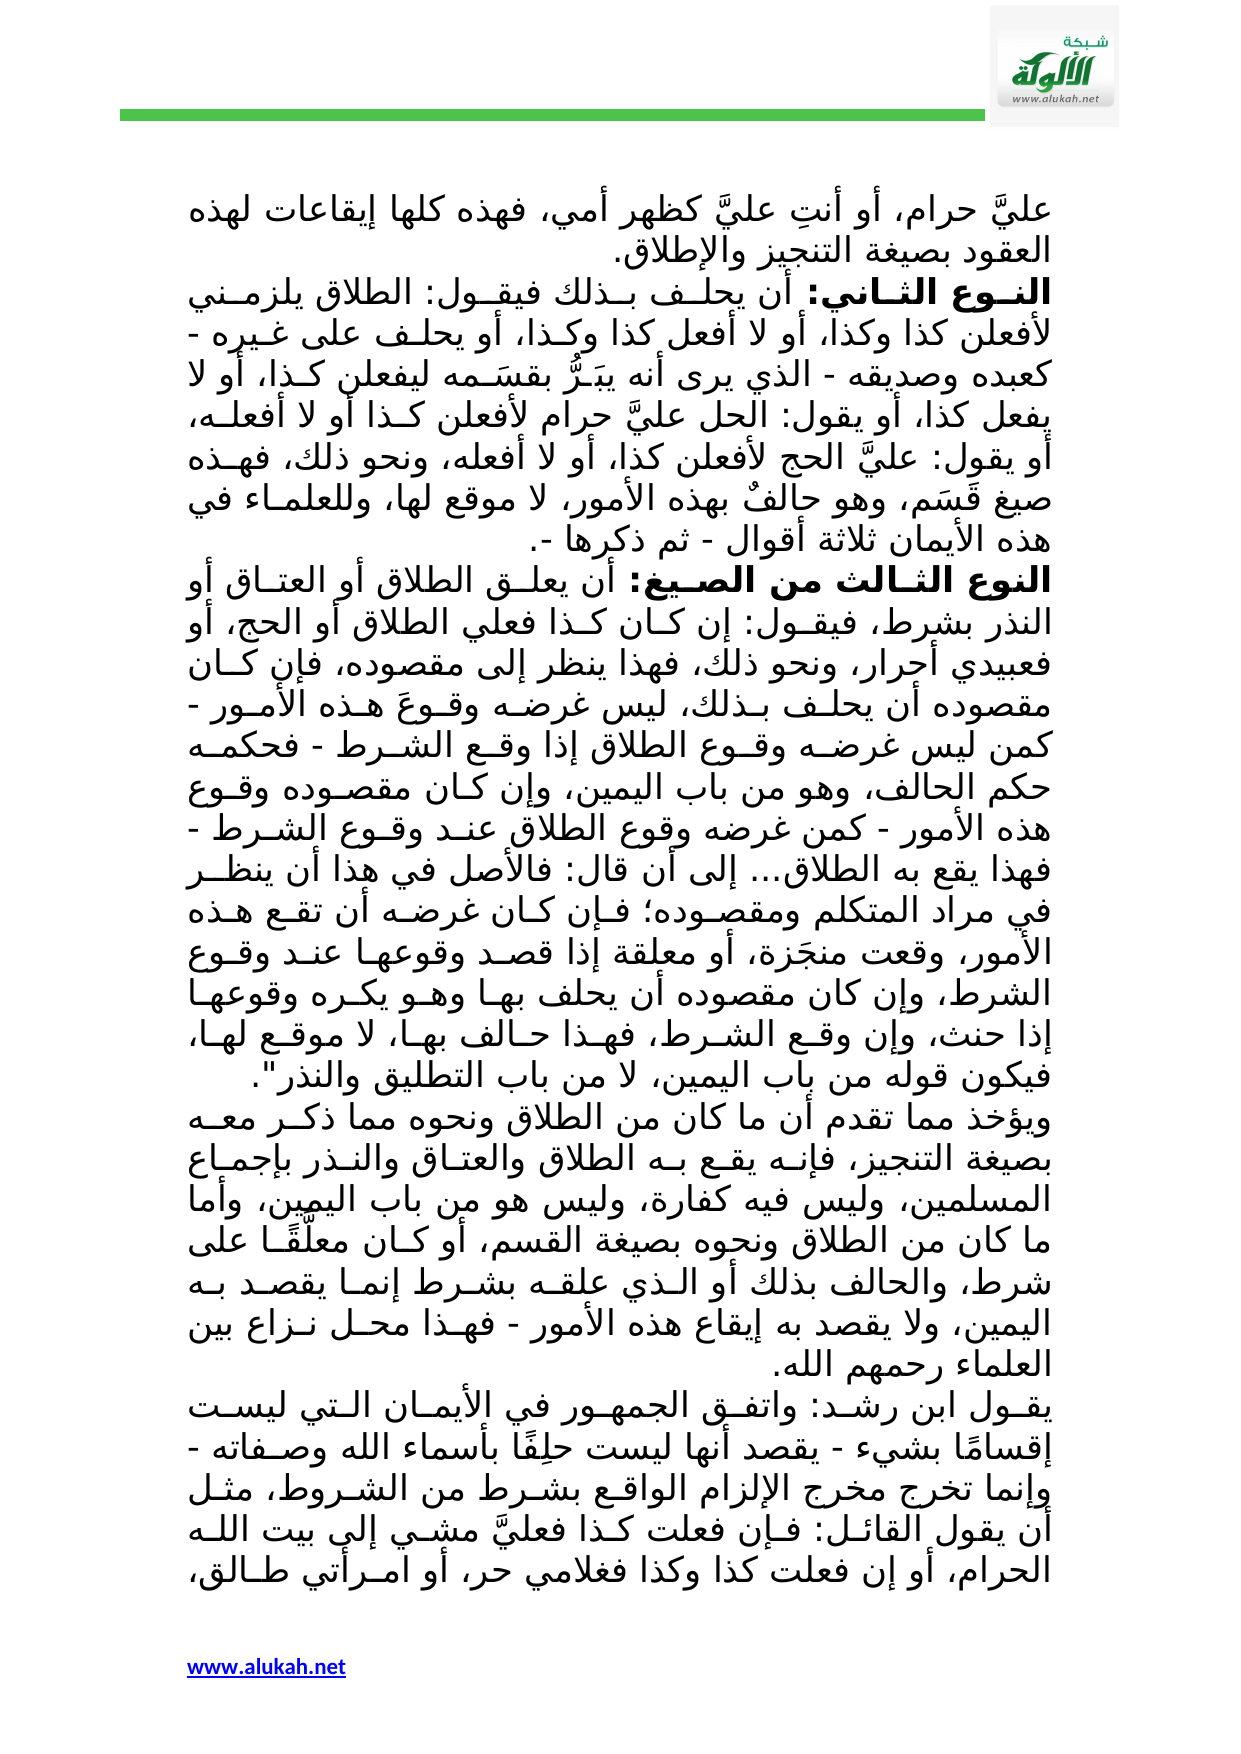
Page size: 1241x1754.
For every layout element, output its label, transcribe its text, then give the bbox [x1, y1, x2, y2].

text ويؤخذ مما تقدم أن ما كان من الطلاق ونحوه مما ذكر معه بصيغة التنجيز، فإنه يقع به الطلاق والعتاق والنذر بإجماع المسلمين، وليس فيه كفارة، وليس هو من باب اليمين، وأما ما كان من الطلاق ونحوه بصيغة القسم، أو كان معلَّقًا على شرط، والحالف بذلك أو الذي علقه بشرط إنما يقصد به اليمين، ولا يقصد به إيقاع هذه الأمور - فهذا محل نزاع بين العلماء رحمهم الله. [187, 1096, 1053, 1385]
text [187, 189, 1053, 271]
text النوع الثالث من الصيغ: أن يعلق الطلاق أو العتاق أو النذر بشرط، فيقول: إن كان كذا فعلي الطلاق أو الحج، أو فعبيدي أحرار، ونحو ذلك، فهذا ينظر إلى مقصوده، فإن كان مقصوده أن يحلف بذلك، ليس غرضه وقوعَ هذه الأمور - كمن ليس غرضه وقوع الطلاق إذا وقع الشرط - فحكمه حكم الحالف، وهو من باب اليمين، وإن كان مقصوده وقوع هذه الأمور - كمن غرضه وقوع الطلاق عند وقوع الشرط - فهذا يقع به الطلاق... إلى أن قال: فالأصل في هذا أن ينظر في مراد المتكلم ومقصوده؛ فإن كان غرضه أن تقع هذه الأمور، وقعت منجَزة، أو معلقة إذا قصد وقوعها عند وقوع الشرط، وإن كان مقصوده أن يحلف بها وهو يكره وقوعها إذا حنث، وإن وقع الشرط، فهذا حالف بها، لا موقع لها، فيكون قوله من باب اليمين، لا من باب التطليق والنذر". [187, 560, 1053, 1096]
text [187, 1385, 1053, 1591]
text النوع الثاني: أن يحلف بذلك فيقول: الطلاق يلزمني لأفعلن كذا وكذا، أو لا أفعل كذا وكذا، أو يحلف على غيره - كعبده وصديقه - الذي يرى أنه يبَرُّ بقسَمه ليفعلن كذا، أو لا يفعل كذا، أو يقول: الحل عليَّ حرام لأفعلن كذا أو لا أفعله، أو يقول: عليَّ الحج لأفعلن كذا، أو لا أفعله، ونحو ذلك، فهذه صيغ قَسَم، وهو حالفٌ بهذه الأمور، لا موقع لها، وللعلماء في هذه الأيمان ثلاثة أقوال - ثم ذكرها -. [187, 271, 1053, 560]
